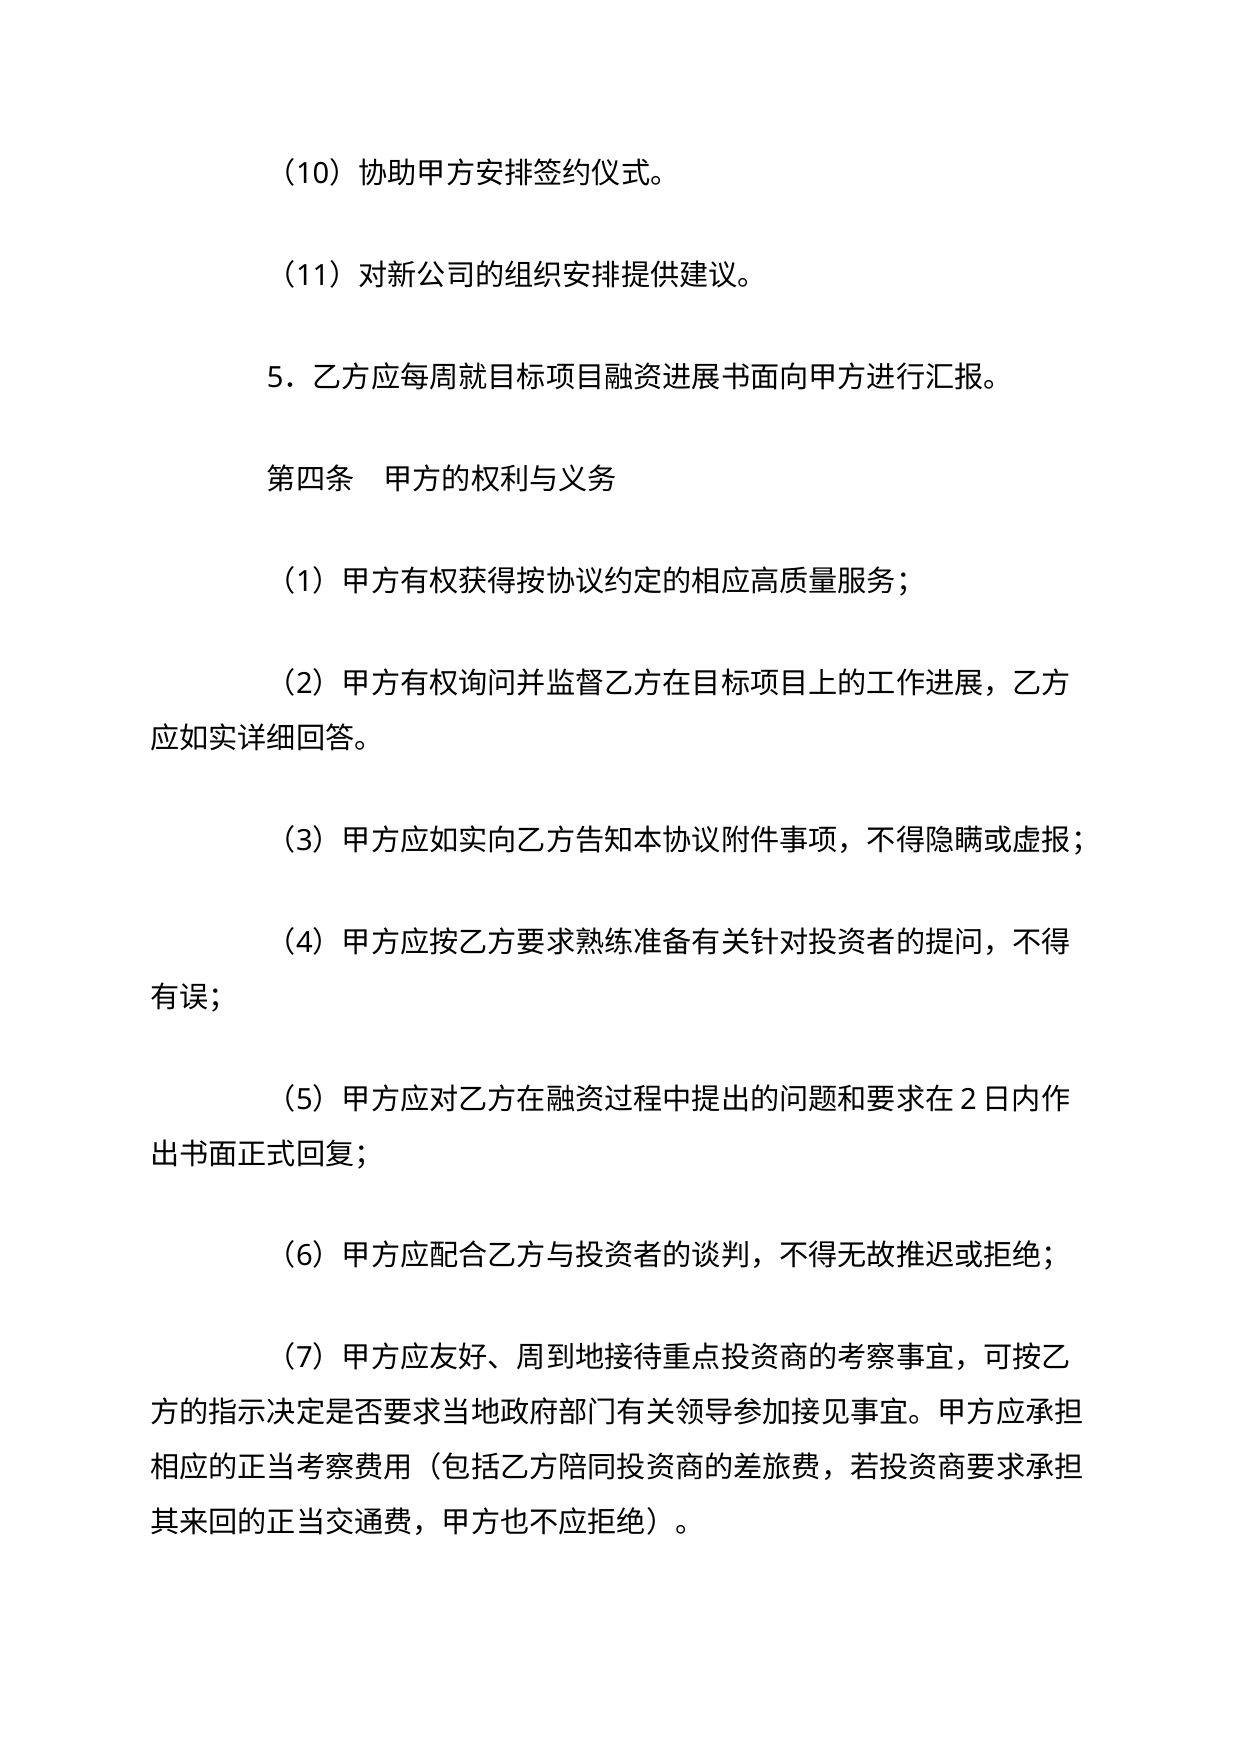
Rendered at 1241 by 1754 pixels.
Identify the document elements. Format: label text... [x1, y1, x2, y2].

text （10）协助甲方安排签约仪式。 [150, 150, 1090, 192]
text 第四条 甲方的权利与义务 [150, 456, 1090, 498]
text （2）甲方有权询问并监督乙方在目标项目上的工作进展，乙方应如实详细回答。 [150, 660, 1090, 757]
text （6）甲方应配合乙方与投资者的谈判，不得无故推迟或拒绝； [150, 1232, 1090, 1274]
text （7）甲方应友好、周到地接待重点投资商的考察事宜，可按乙方的指示决定是否要求当地政府部门有关领导参加接见事宜。甲方应承担相应的正当考察费用（包括乙方陪同投资商的差旅费，若投资商要求承担其来回的正当交通费，甲方也不应拒绝）。 [150, 1334, 1090, 1541]
text 5．乙方应每周就目标项目融资进展书面向甲方进行汇报。 [150, 354, 1090, 396]
text （5）甲方应对乙方在融资过程中提出的问题和要求在2日内作出书面正式回复； [150, 1075, 1090, 1172]
text （1）甲方有权获得按协议约定的相应高质量服务； [150, 558, 1090, 600]
text （4）甲方应按乙方要求熟练准备有关针对投资者的提问，不得有误； [150, 918, 1090, 1016]
text （3）甲方应如实向乙方告知本协议附件事项，不得隐瞒或虚报； [150, 816, 1090, 859]
text （11）对新公司的组织安排提供建议。 [150, 252, 1090, 294]
